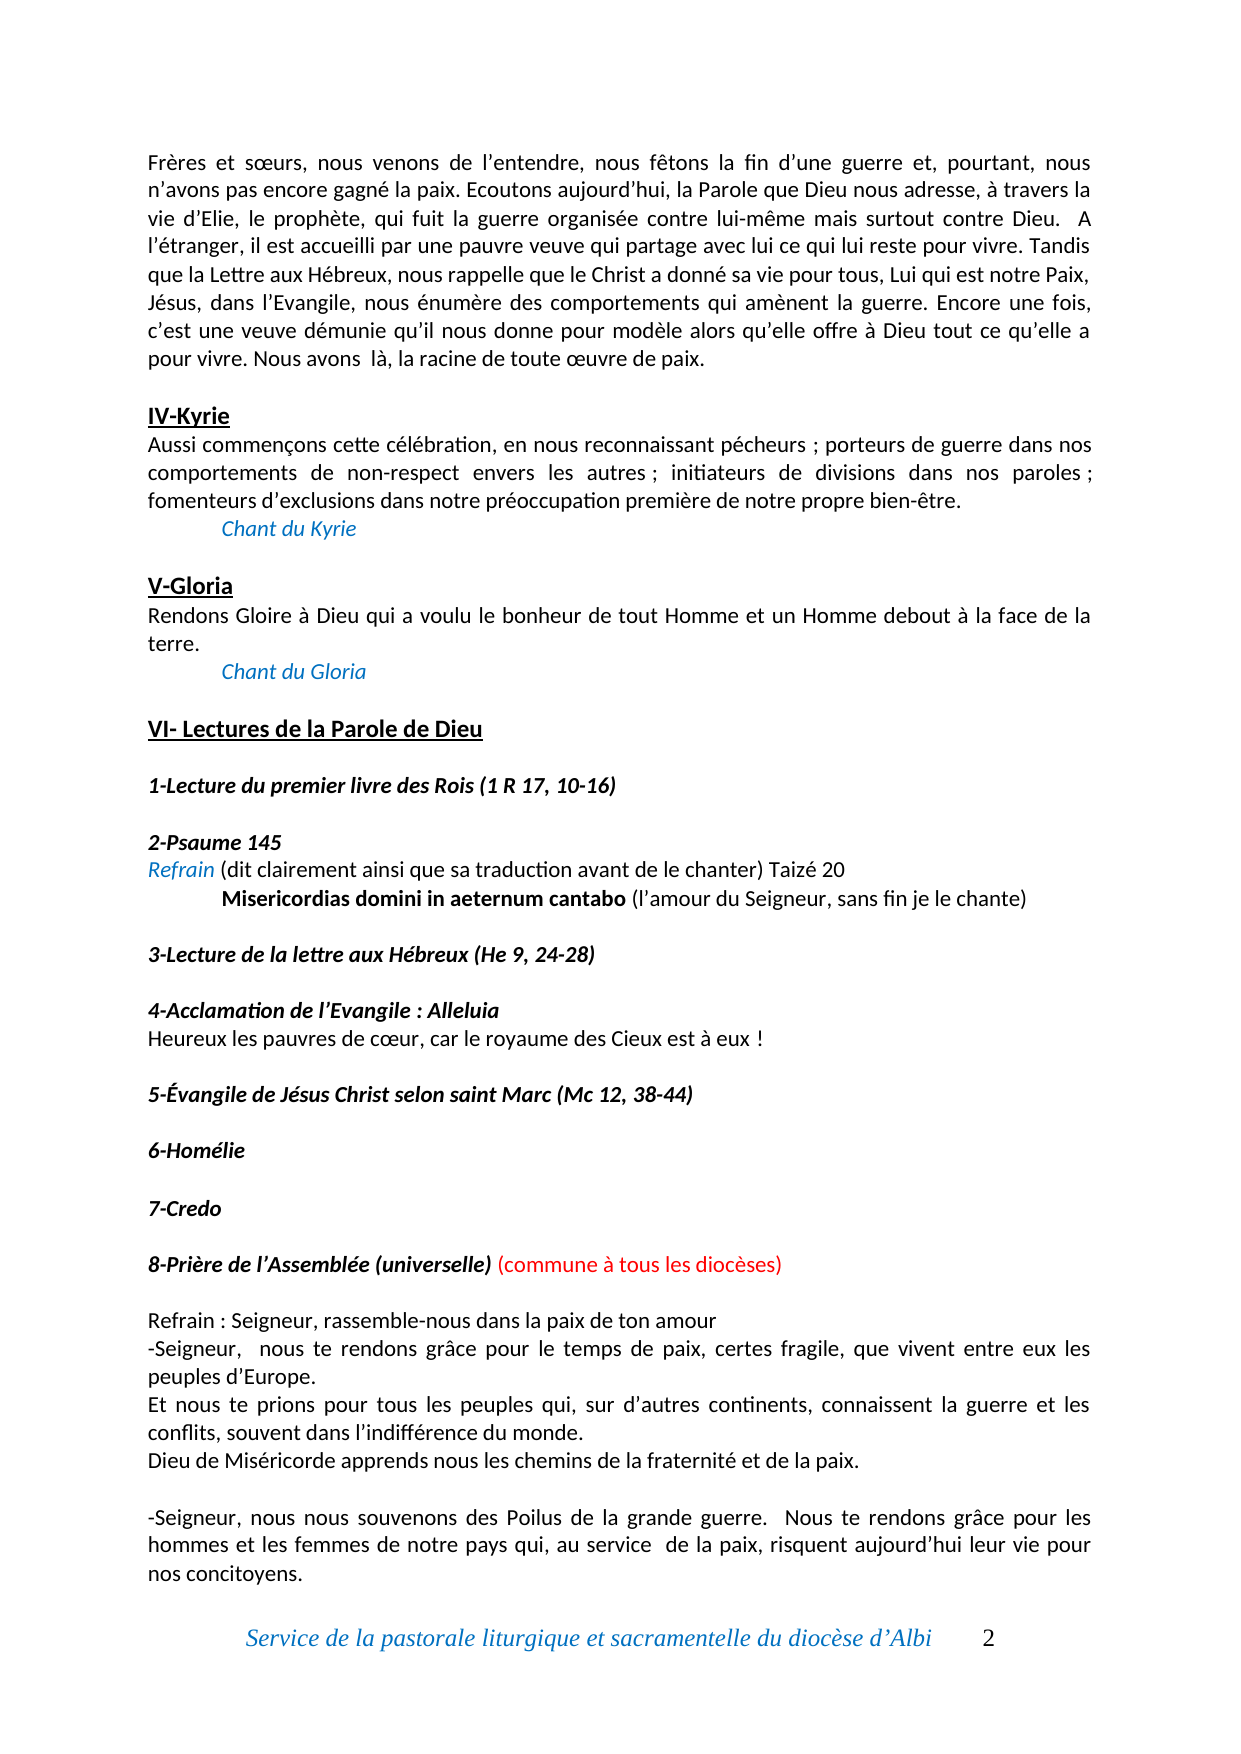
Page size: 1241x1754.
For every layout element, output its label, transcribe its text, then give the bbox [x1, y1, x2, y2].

list 4-Acclamation de l’Evangile : Alleluia [148, 996, 1093, 1024]
list 3-Lecture de la lettre aux Hébreux (He 9, 24-28) [148, 940, 1093, 968]
list Refrain (dit clairement ainsi que sa traduction avant de le chanter) Taizé 20 [148, 856, 1093, 884]
list V-Gloria [148, 570, 1093, 601]
list -Seigneur, nous te rendons grâce pour le temps de paix, certes fragile, que vivent entre eux les peuples d’Europe. [148, 1334, 1093, 1391]
list Frères et sœurs, nous venons de l’entendre, nous fêtons la fin d’une guerre et, pourtant, nous n’avons pas encore gagné la paix. Ecoutons aujourd’hui, la Parole que Dieu nous adresse, à travers la vie d’Elie, le prophète, qui fuit la guerre organisée contre lui-même mais surtout contre Dieu. A l’étranger, il est accueilli par une pauvre veuve qui partage avec lui ce qui lui reste pour vivre. Tandis que la Lettre aux Hébreux, nous rappelle que le Christ a donné sa vie pour tous, Lui qui est notre Paix, Jésus, dans l’Evangile, nous énumère des comportements qui amènent la guerre. Encore une fois, c’est une veuve démunie qu’il nous donne pour modèle alors qu’elle offre à Dieu tout ce qu’elle a pour vivre. Nous avons là, la racine de toute œuvre de paix. [148, 148, 1093, 372]
list IV-Kyrie [148, 400, 1093, 430]
list -Seigneur, nous nous souvenons des Poilus de la grande guerre. Nous te rendons grâce pour les hommes et les femmes de notre pays qui, au service de la paix, risquent aujourd’hui leur vie pour nos concitoyens. [148, 1503, 1093, 1587]
list Misericordias domini in aeternum cantabo (l’amour du Seigneur, sans fin je le chante) [148, 884, 1093, 912]
list Aussi commençons cette célébration, en nous reconnaissant pécheurs ; porteurs de guerre dans nos comportements de non-respect envers les autres ; initiateurs de divisions dans nos paroles ; fomenteurs d’exclusions dans notre préoccupation première de notre propre bien-être. [148, 430, 1093, 514]
list Chant du Gloria [148, 657, 1093, 685]
list 6-Homélie [148, 1136, 1093, 1164]
list Chant du Kyrie [148, 514, 1093, 542]
list Rendons Gloire à Dieu qui a voulu le bonheur de tout Homme et un Homme debout à la face de la terre. [148, 601, 1093, 657]
list 5-Évangile de Jésus Christ selon saint Marc (Mc 12, 38-44) [148, 1080, 1093, 1108]
list 7-Credo [148, 1194, 1093, 1222]
list Dieu de Miséricorde apprends nous les chemins de la fraternité et de la paix. [148, 1447, 1093, 1474]
list VI- Lectures de la Parole de Dieu [148, 713, 1093, 743]
list Et nous te prions pour tous les peuples qui, sur d’autres continents, connaissent la guerre et les conflits, souvent dans l’indifférence du monde. [148, 1391, 1093, 1447]
list 1-Lecture du premier livre des Rois (1 R 17, 10-16) [148, 772, 1093, 799]
list Refrain : Seigneur, rassemble-nous dans la paix de ton amour [148, 1306, 1093, 1334]
list Heureux les pauvres de cœur, car le royaume des Cieux est à eux ! [148, 1024, 1093, 1052]
list 8-Prière de l’Assemblée (universelle) (commune à tous les diocèses) [148, 1250, 1093, 1278]
list 2-Psaume 145 [148, 828, 1093, 856]
